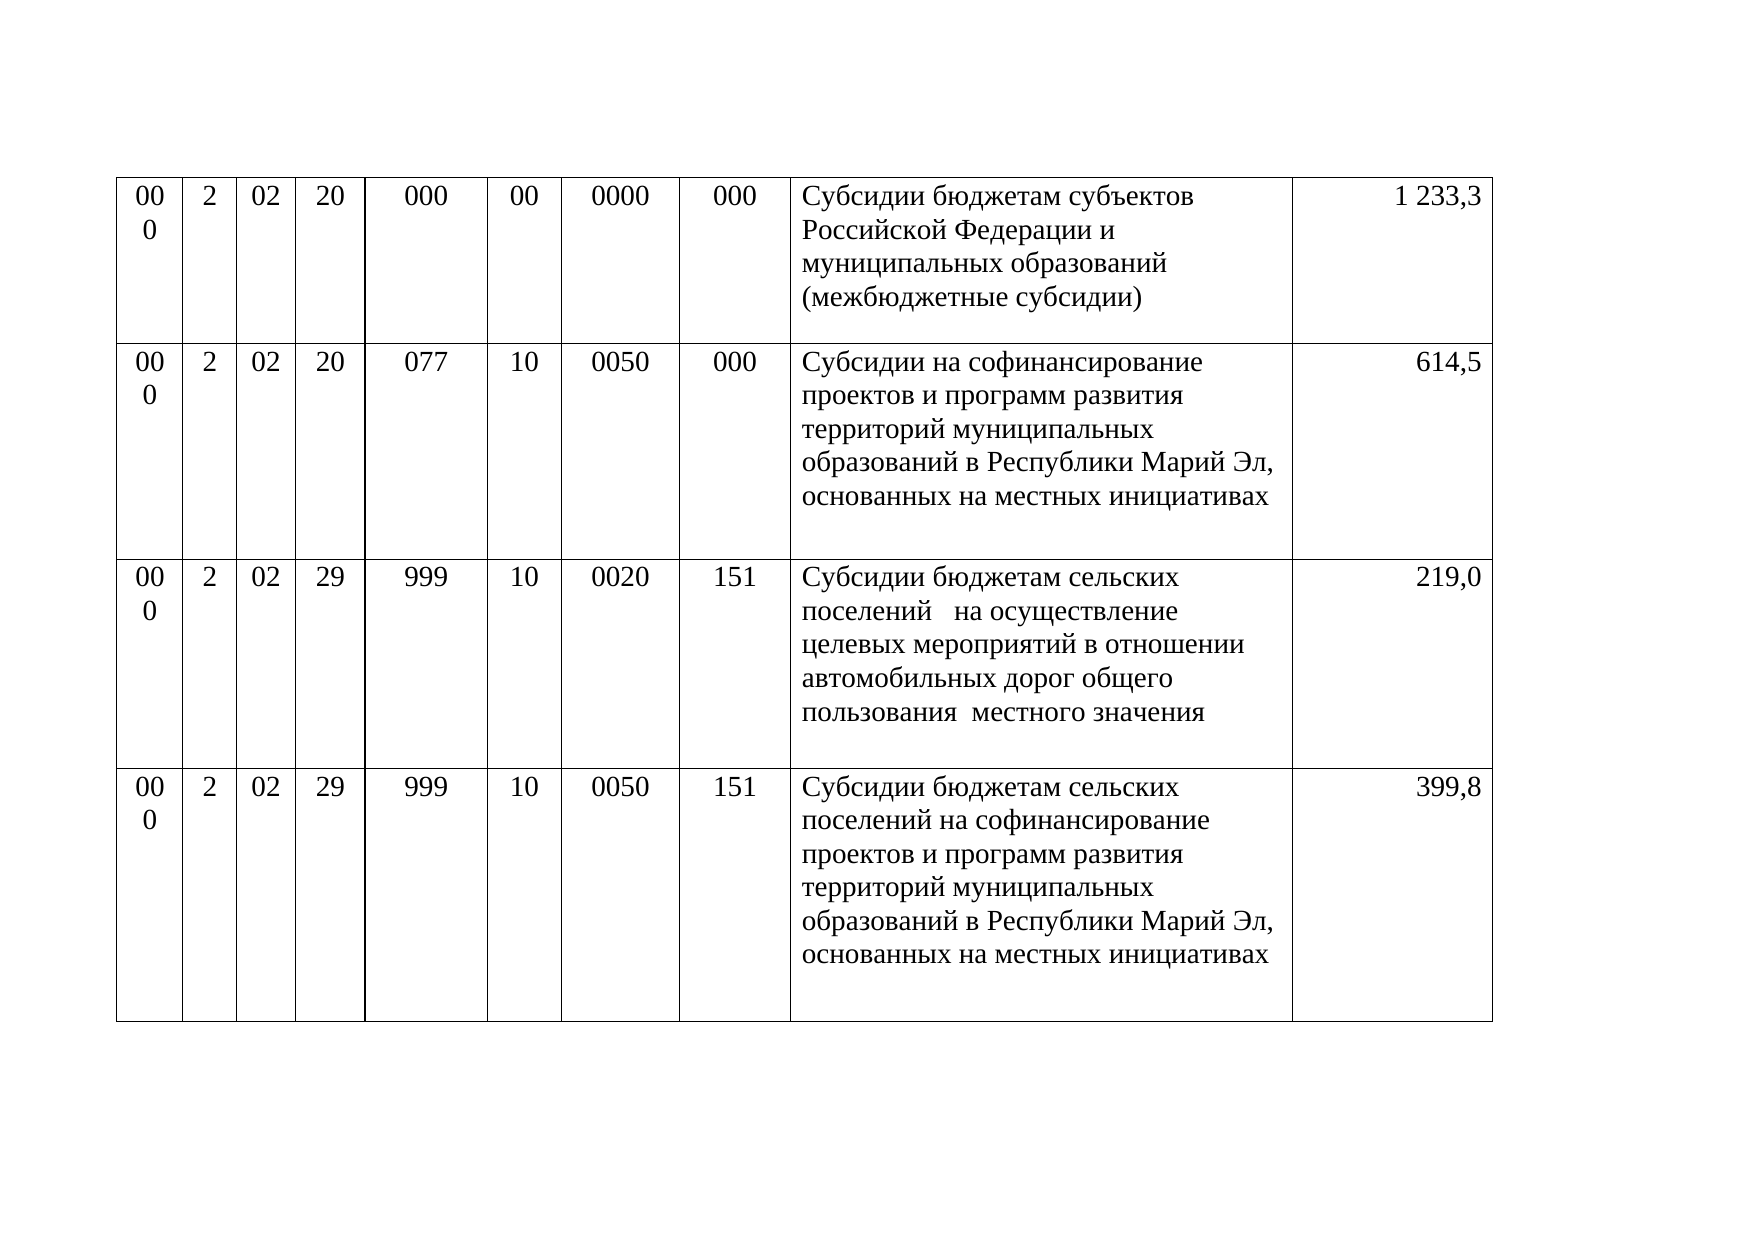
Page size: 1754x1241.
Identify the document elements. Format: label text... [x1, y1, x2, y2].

table_cell 02 [237, 344, 295, 558]
table_cell 000 [117, 344, 182, 558]
table_cell 02 [237, 178, 295, 343]
table_cell 077 [366, 344, 487, 558]
table_cell 10 [488, 769, 561, 1021]
table_cell 000 [680, 344, 790, 558]
table_cell Субсидии на софинансирование проектов и программ развития территорий муниципальных образований в Республики Марий Эл, основанных на местных инициативах [791, 344, 1292, 558]
table_cell Субсидии бюджетам сельских поселений на осуществление целевых мероприятий в отношении автомобильных дорог общего пользования местного значения [791, 560, 1292, 768]
table_cell 000 [680, 178, 790, 343]
table_cell 20 [296, 344, 364, 558]
table_cell 20 [296, 178, 364, 343]
table_cell 2 [183, 178, 236, 343]
table_cell 999 [366, 769, 487, 1021]
table_cell 29 [296, 560, 364, 768]
table_cell 151 [680, 769, 790, 1021]
table_cell 0050 [562, 769, 679, 1021]
table_cell Субсидии бюджетам сельских поселений на софинансирование проектов и программ развития территорий муниципальных образований в Республики Марий Эл, основанных на местных инициативах [791, 769, 1292, 1021]
table_cell 0000 [562, 178, 679, 343]
table_cell 999 [366, 560, 487, 768]
table_cell 000 [117, 560, 182, 768]
table_cell 151 [680, 560, 790, 768]
table_cell 219,0 [1293, 560, 1492, 768]
table_cell 000 [117, 769, 182, 1021]
table_cell 10 [488, 560, 561, 768]
table_cell 2 [183, 560, 236, 768]
table_cell 29 [296, 769, 364, 1021]
table_cell 2 [183, 344, 236, 558]
table_cell 000 [366, 178, 487, 343]
table_cell 00 [488, 178, 561, 343]
table_cell 1 233,3 [1293, 178, 1492, 343]
table_cell 0050 [562, 344, 679, 558]
table_cell 000 [117, 178, 182, 343]
table_cell 02 [237, 560, 295, 768]
table_cell Субсидии бюджетам субъектов Российской Федерации и муниципальных образований (межбюджетные субсидии) [791, 178, 1292, 343]
table_cell 399,8 [1293, 769, 1492, 1021]
table_cell 10 [488, 344, 561, 558]
table_cell 2 [183, 769, 236, 1021]
table_cell 0020 [562, 560, 679, 768]
table_cell 02 [237, 769, 295, 1021]
table_cell 614,5 [1293, 344, 1492, 558]
